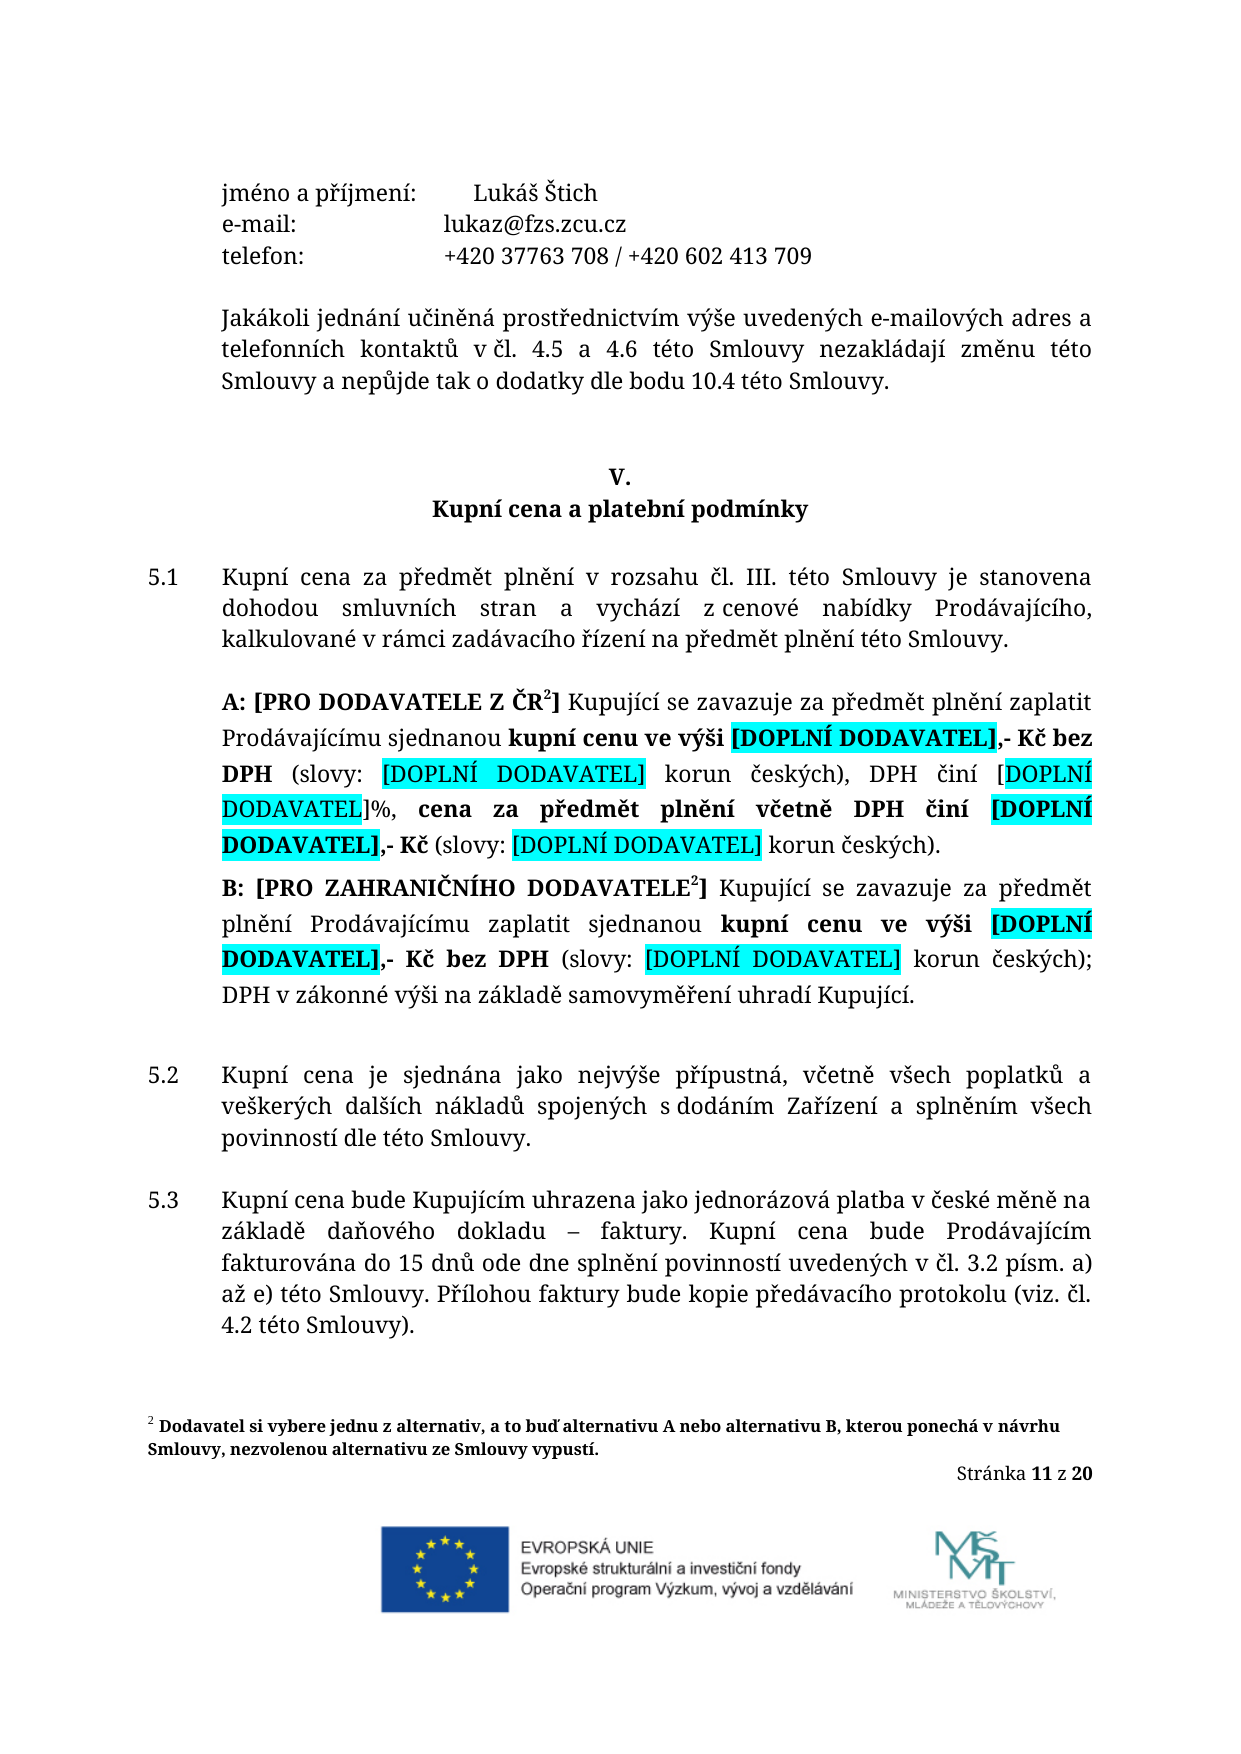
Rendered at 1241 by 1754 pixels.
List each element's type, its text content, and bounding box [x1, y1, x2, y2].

picture [336, 1485, 1093, 1655]
text 5.3 Kupní cena bude Kupujícím uhrazena jako jednorázová platba v české měně na základě daňového dokladu – faktury. Kupní cena bude Prodávajícím fakturována do 15 dnů ode dne splnění povinností uvedených v čl. 3.2 písm. a) až e) této Smlouvy. Přílohou faktury bude kopie předávacího protokolu (viz. čl. 4.2 této Smlouvy). [148, 1184, 1092, 1340]
list A: [PRO DODAVATELE Z ČR] Kupující se zavazuje za předmět plnění zaplatit Prodávajícímu sjednanou kupní cenu ve výši [DOPLNÍ DODAVATEL],- Kč bez DPH (slovy: [DOPLNÍ DODAVATEL] korun českých), DPH činí [DOPLNÍ DODAVATEL]%, cena za předmět plnění včetně DPH činí [DOPLNÍ DODAVATEL],- Kč (slovy: [DOPLNÍ DODAVATEL] korun českých). [222, 686, 1092, 861]
text 5.1 Kupní cena za předmět plnění v rozsahu čl. III. této Smlouvy je stanovena dohodou smluvních stran a vychází z cenové nabídky Prodávajícího, kalkulované v rámci zadávacího řízení na předmět plnění této Smlouvy. [148, 561, 1092, 654]
text 5.2 Kupní cena je sjednána jako nejvýše přípustná, včetně všech poplatků a veškerých dalších nákladů spojených s dodáním Zařízení a splněním všech povinností dle této Smlouvy. [148, 1059, 1092, 1153]
text telefon: +420 37763 708 / +420 602 413 709 [192, 240, 1092, 271]
text e-mail: lukaz@fzs.zcu.cz [192, 208, 1092, 240]
text B: [PRO ZAHRANIČNÍHO DODAVATELE2] Kupující se zavazuje za předmět plnění Prodávajícímu zaplatit sjednanou kupní cenu ve výši [DOPLNÍ DODAVATEL],- Kč bez DPH (slovy: [DOPLNÍ DODAVATEL] korun českých); DPH v zákonné výši na základě samovyměření uhradí Kupující. [222, 872, 1092, 1011]
text Kupní cena a platební podmínky [148, 492, 1092, 524]
text V. [148, 461, 1092, 492]
text jméno a příjmení: Lukáš Štich [222, 177, 1092, 208]
text Jakákoli jednání učiněná prostřednictvím výše uvedených e-mailových adres a telefonních kontaktů v čl. 4.5 a 4.6 této Smlouvy nezakládají změnu této Smlouvy a nepůjde tak o dodatky dle bodu 10.4 této Smlouvy. [221, 302, 1092, 396]
